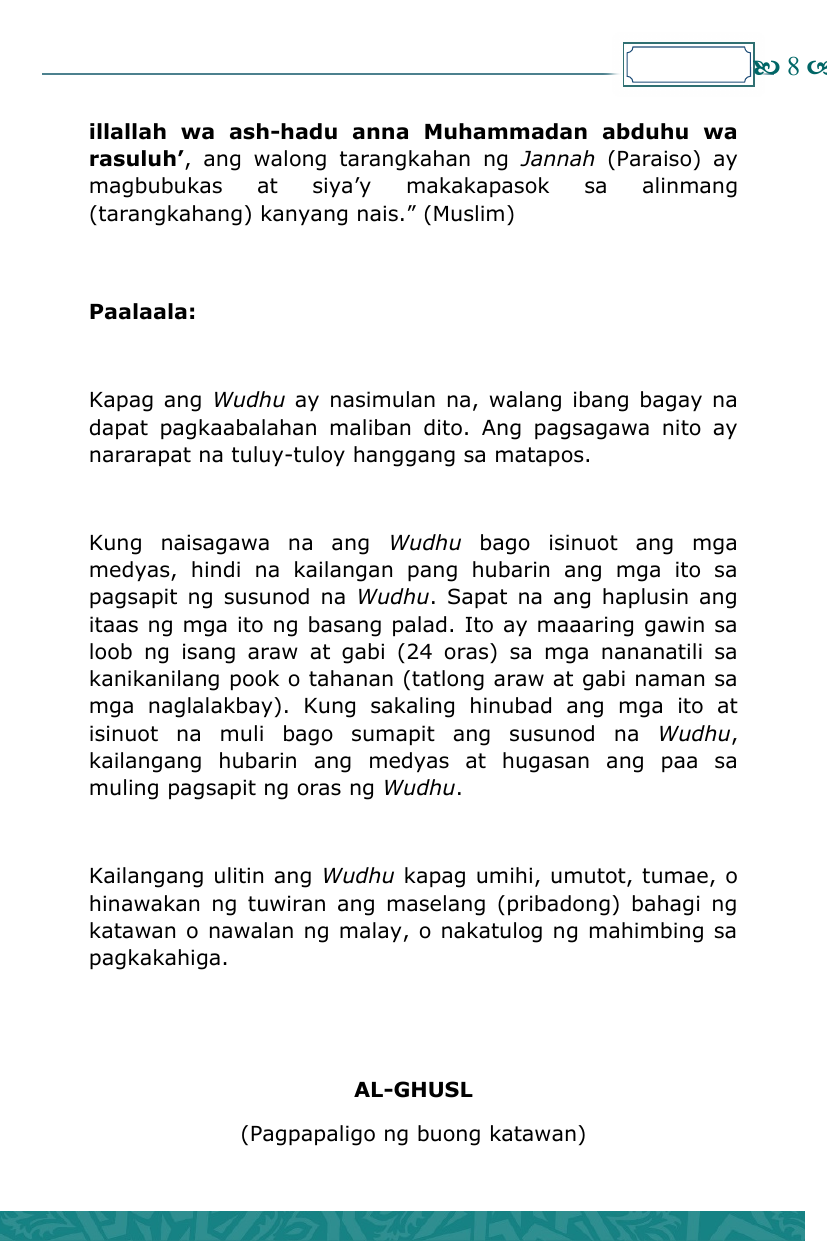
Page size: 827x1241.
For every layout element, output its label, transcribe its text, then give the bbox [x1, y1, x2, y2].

text Kung naisagawa na ang Wudhu bago isinuot ang mga medyas, hindi na kailangan pang hubarin ang mga ito sa pagsapit ng susunod na Wudhu. Sapat na ang haplusin ang itaas ng mga ito ng basang palad. Ito ay maaaring gawin sa loob ng isang araw at gabi (24 oras) sa mga nananatili sa kanikanilang pook o tahanan (tatlong araw at gabi naman sa mga naglalakbay). Kung sakaling hinubad ang mga ito at isinuot na muli bago sumapit ang susunod na Wudhu, kailangang hubarin ang medyas at hugasan ang paa sa muling pagsapit ng oras ng Wudhu. [89, 529, 738, 800]
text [89, 118, 738, 225]
text AL-GHUSL [89, 1077, 738, 1102]
text Paalaala: [89, 299, 738, 324]
text Kailangang ulitin ang Wudhu kapag umihi, umutot, tumae, o hinawakan ng tuwiran ang maselang (pribadong) bahagi ng katawan o nawalan ng malay, o nakatulog ng mahimbing sa pagkakahiga. [89, 863, 738, 970]
picture [0, 1211, 805, 1241]
text Kapag ang Wudhu ay nasimulan na, walang ibang bagay na dapat pagkaabalahan maliban dito. Ang pagsagawa nito ay nararapat na tuluy-tuloy hanggang sa matapos. [89, 387, 738, 467]
text (Pagpapaligo ng buong katawan) [89, 1121, 738, 1146]
